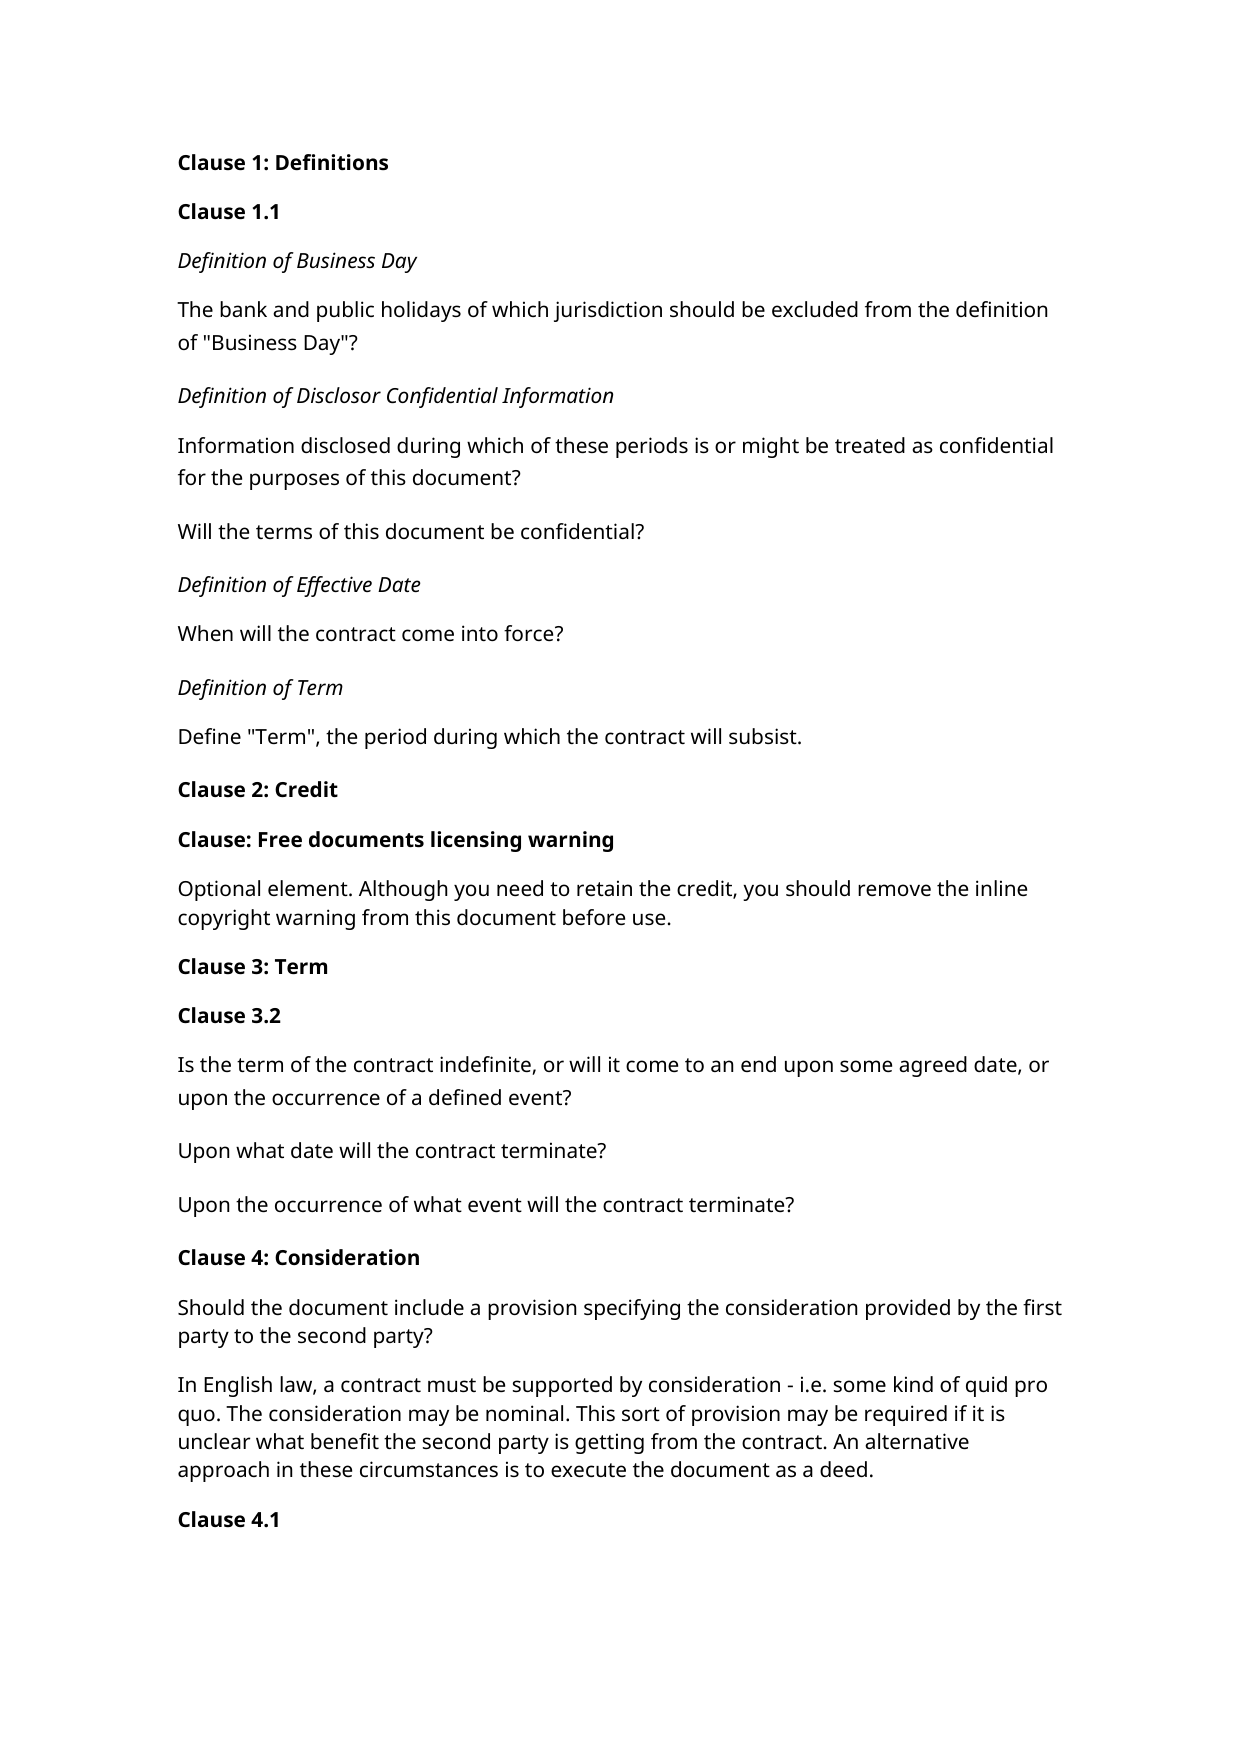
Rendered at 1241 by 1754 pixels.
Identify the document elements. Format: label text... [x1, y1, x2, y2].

text Clause 3.2 [177, 1001, 1063, 1029]
text Clause 4: Consideration [177, 1243, 1063, 1272]
text Optional element. Although you need to retain the credit, you should remove the inline copyright warning from this document before use. [177, 874, 1063, 931]
text Definition of Business Day [177, 246, 1063, 274]
text Clause 3: Term [177, 952, 1063, 980]
text Clause 1: Definitions [177, 148, 1063, 176]
text Clause 2: Credit [177, 776, 1063, 804]
text Definition of Disclosor Confidential Information [177, 381, 1063, 410]
text In English law, a contract must be supported by consideration - i.e. some kind of quid pro quo. The consideration may be nominal. This sort of provision may be required if it is unclear what benefit the second party is getting from the contract. An alternative approach in these circumstances is to execute the document as a deed. [177, 1370, 1063, 1484]
text Should the document include a provision specifying the consideration provided by the first party to the second party? [177, 1293, 1063, 1349]
text Definition of Effective Date [177, 570, 1063, 599]
text Clause 4.1 [177, 1505, 1063, 1533]
text Clause 1.1 [177, 197, 1063, 225]
text Clause: Free documents licensing warning [177, 825, 1063, 853]
text Definition of Term [177, 673, 1063, 701]
